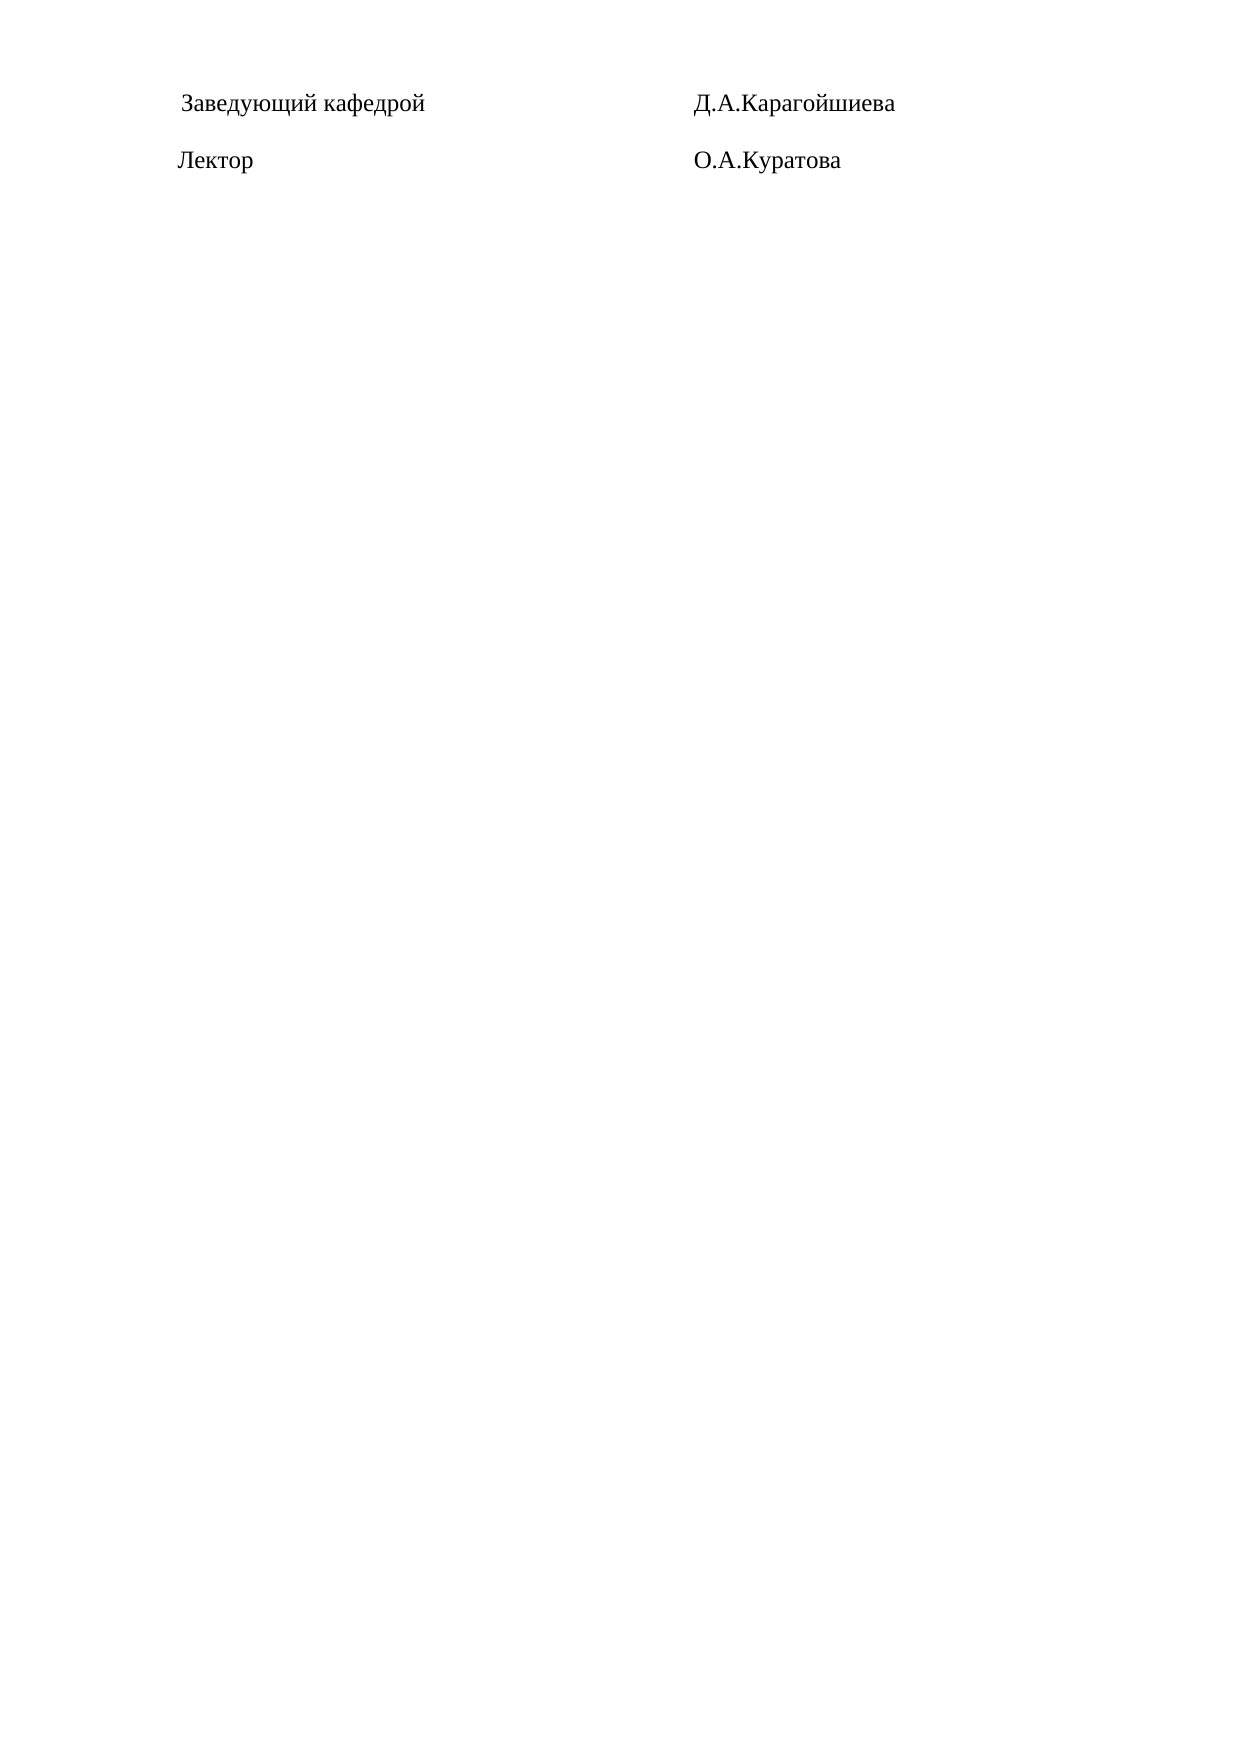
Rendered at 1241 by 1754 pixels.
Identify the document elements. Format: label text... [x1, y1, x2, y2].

subtitle Заведующий кафедрой Д.А.Карагойшиева [177, 88, 1152, 117]
text Лектор О.А.Куратова [177, 145, 1152, 174]
